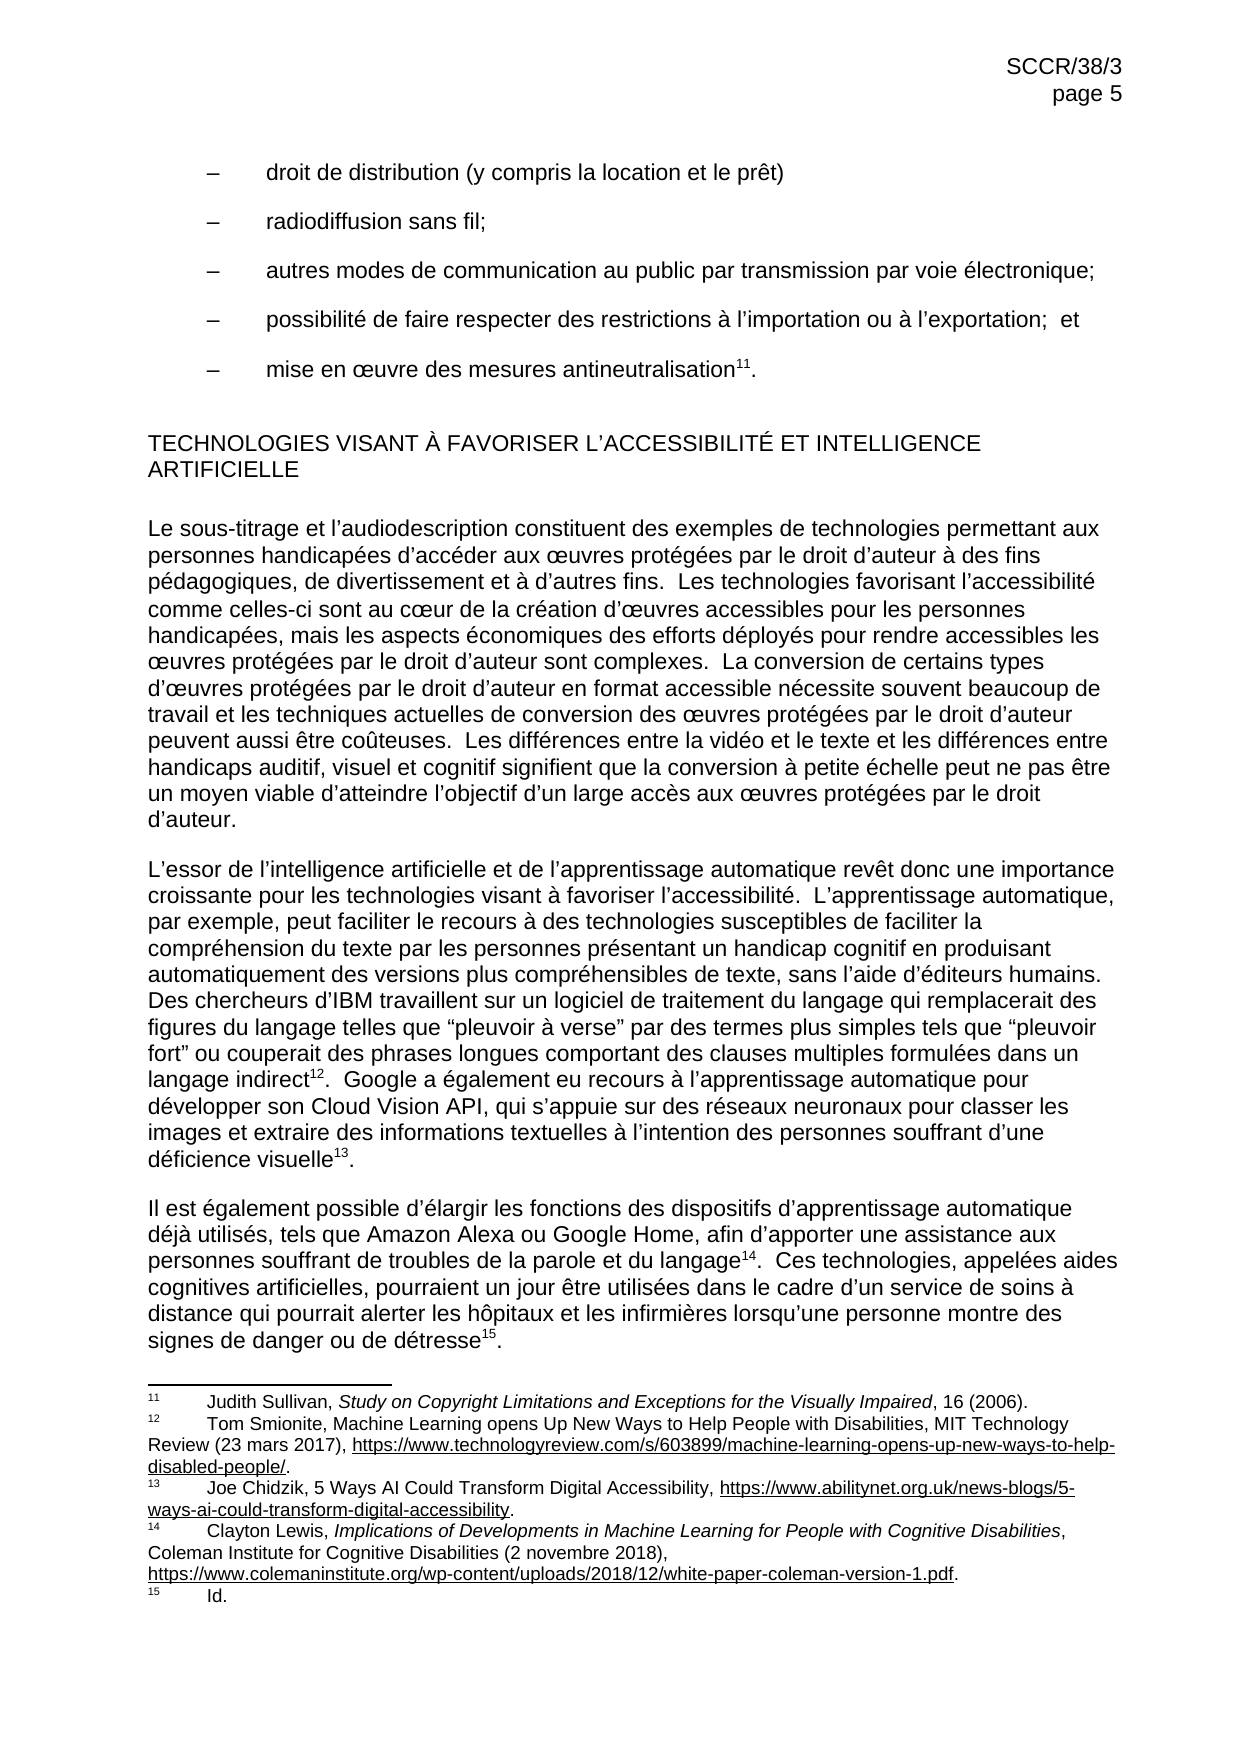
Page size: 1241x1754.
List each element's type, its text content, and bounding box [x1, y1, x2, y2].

list Le sous-titrage et l’audiodescription constituent des exemples de technologies permettant aux personnes handicapées d’accéder aux œuvres protégées par le droit d’auteur à des fins pédagogiques, de divertissement et à d’autres fins. Les technologies favorisant l’accessibilité comme celles-ci sont au cœur de la création d’œuvres accessibles pour les personnes handicapées, mais les aspects économiques des efforts déployés pour rendre accessibles les œuvres protégées par le droit d’auteur sont complexes. La conversion de certains types d’œuvres protégées par le droit d’auteur en format accessible nécessite souvent beaucoup de travail et les techniques actuelles de conversion des œuvres protégées par le droit d’auteur peuvent aussi être coûteuses. Les différences entre la vidéo et le texte et les différences entre handicaps auditif, visuel et cognitif signifient que la conversion à petite échelle peut ne pas être un moyen viable d’atteindre l’objectif d’un large accès aux œuvres protégées par le droit d’auteur. [148, 515, 1122, 833]
list possibilité de faire respecter des restrictions à l’importation ou à l’exportation; et [207, 306, 1122, 333]
list radiodiffusion sans fil; [207, 208, 1122, 234]
list L’essor de l’intelligence artificielle et de l’apprentissage automatique revêt donc une importance croissante pour les technologies visant à favoriser l’accessibilité. L’apprentissage automatique, par exemple, peut faciliter le recours à des technologies susceptibles de faciliter la compréhension du texte par les personnes présentant un handicap cognitif en produisant automatiquement des versions plus compréhensibles de texte, sans l’aide d’éditeurs humains. Des chercheurs d’IBM travaillent sur un logiciel de traitement du langage qui remplacerait des figures du langage telles que “pleuvoir à verse” par des termes plus simples tels que “pleuvoir fort” ou couperait des phrases longues comportant des clauses multiples formulées dans un langage indirect. Google a également eu recours à l’apprentissage automatique pour développer son Cloud Vision API, qui s’appuie sur des réseaux neuronaux pour classer les images et extraire des informations textuelles à l’intention des personnes souffrant d’une déficience visuelle. [148, 856, 1122, 1172]
subtitle Technologies visant à favoriser l’accessibilité et intelligence artificielle [148, 430, 1122, 483]
list Il est également possible d’élargir les fonctions des dispositifs d’apprentissage automatique déjà utilisés, tels que Amazon Alexa ou Google Home, afin d’apporter une assistance aux personnes souffrant de troubles de la parole et du langage. Ces technologies, appelées aides cognitives artificielles, pourraient un jour être utilisées dans le cadre d’un service de soins à distance qui pourrait alerter les hôpitaux et les infirmières lorsqu’une personne montre des signes de danger ou de détresse. [148, 1195, 1122, 1353]
list droit de distribution (y compris la location et le prêt) [207, 158, 1122, 185]
list autres modes de communication au public par transmission par voie électronique; [207, 257, 1122, 283]
list mise en œuvre des mesures antineutralisation. [207, 356, 1122, 382]
